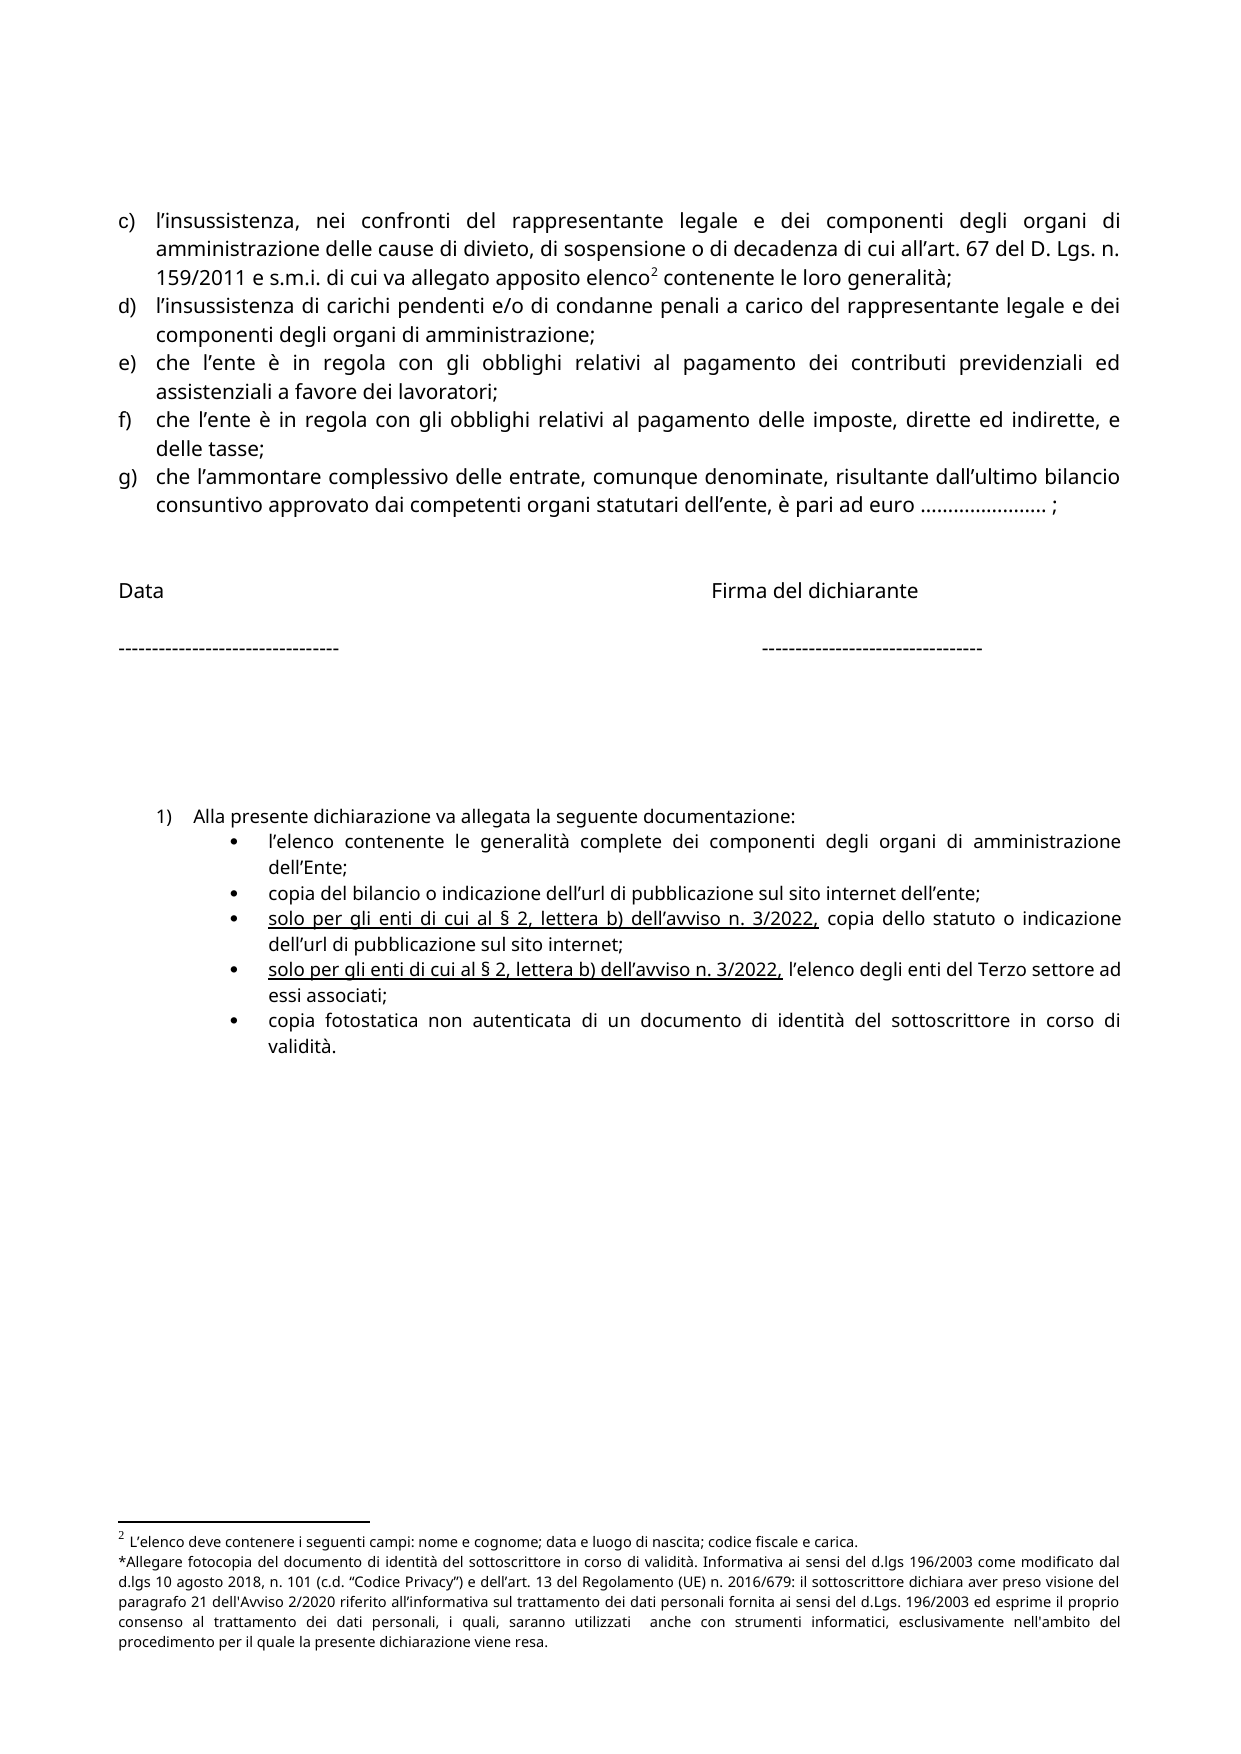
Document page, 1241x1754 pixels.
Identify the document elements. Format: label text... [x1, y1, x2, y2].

list che l’ente è in regola con gli obblighi relativi al pagamento delle imposte, dirette ed indirette, e delle tasse; [118, 405, 1122, 462]
list che l’ammontare complessivo delle entrate, comunque denominate, risultante dall’ultimo bilancio consuntivo approvato dai competenti organi statutari dell’ente, è pari ad euro ………………….. ; [118, 462, 1122, 519]
list Alla presente dichiarazione va allegata la seguente documentazione: [156, 803, 1122, 829]
list solo per gli enti di cui al § 2, lettera b) dell’avviso n. 3/2022, l’elenco degli enti del Terzo settore ad essi associati; [231, 956, 1122, 1007]
list che l’ente è in regola con gli obblighi relativi al pagamento dei contributi previdenziali ed assistenziali a favore dei lavoratori; [118, 348, 1122, 405]
list copia fotostatica non autenticata di un documento di identità del sottoscrittore in corso di validità. [231, 1007, 1122, 1058]
list l’insussistenza, nei confronti del rappresentante legale e dei componenti degli organi di amministrazione delle cause di divieto, di sospensione o di decadenza di cui all’art. 67 del D. Lgs. n. 159/2011 e s.m.i. di cui va allegato apposito elenco contenente le loro generalità; [118, 206, 1122, 291]
list copia del bilancio o indicazione dell’url di pubblicazione sul sito internet dell’ente; [231, 880, 1122, 905]
text --------------------------------- --------------------------------- [118, 633, 1122, 661]
list solo per gli enti di cui al § 2, lettera b) dell’avviso n. 3/2022, copia dello statuto o indicazione dell’url di pubblicazione sul sito internet; [231, 905, 1122, 956]
list l’insussistenza di carichi pendenti e/o di condanne penali a carico del rappresentante legale e dei componenti degli organi di amministrazione; [118, 291, 1122, 348]
list l’elenco contenente le generalità complete dei componenti degli organi di amministrazione dell’Ente; [231, 829, 1122, 880]
text Data Firma del dichiarante [118, 576, 1122, 604]
